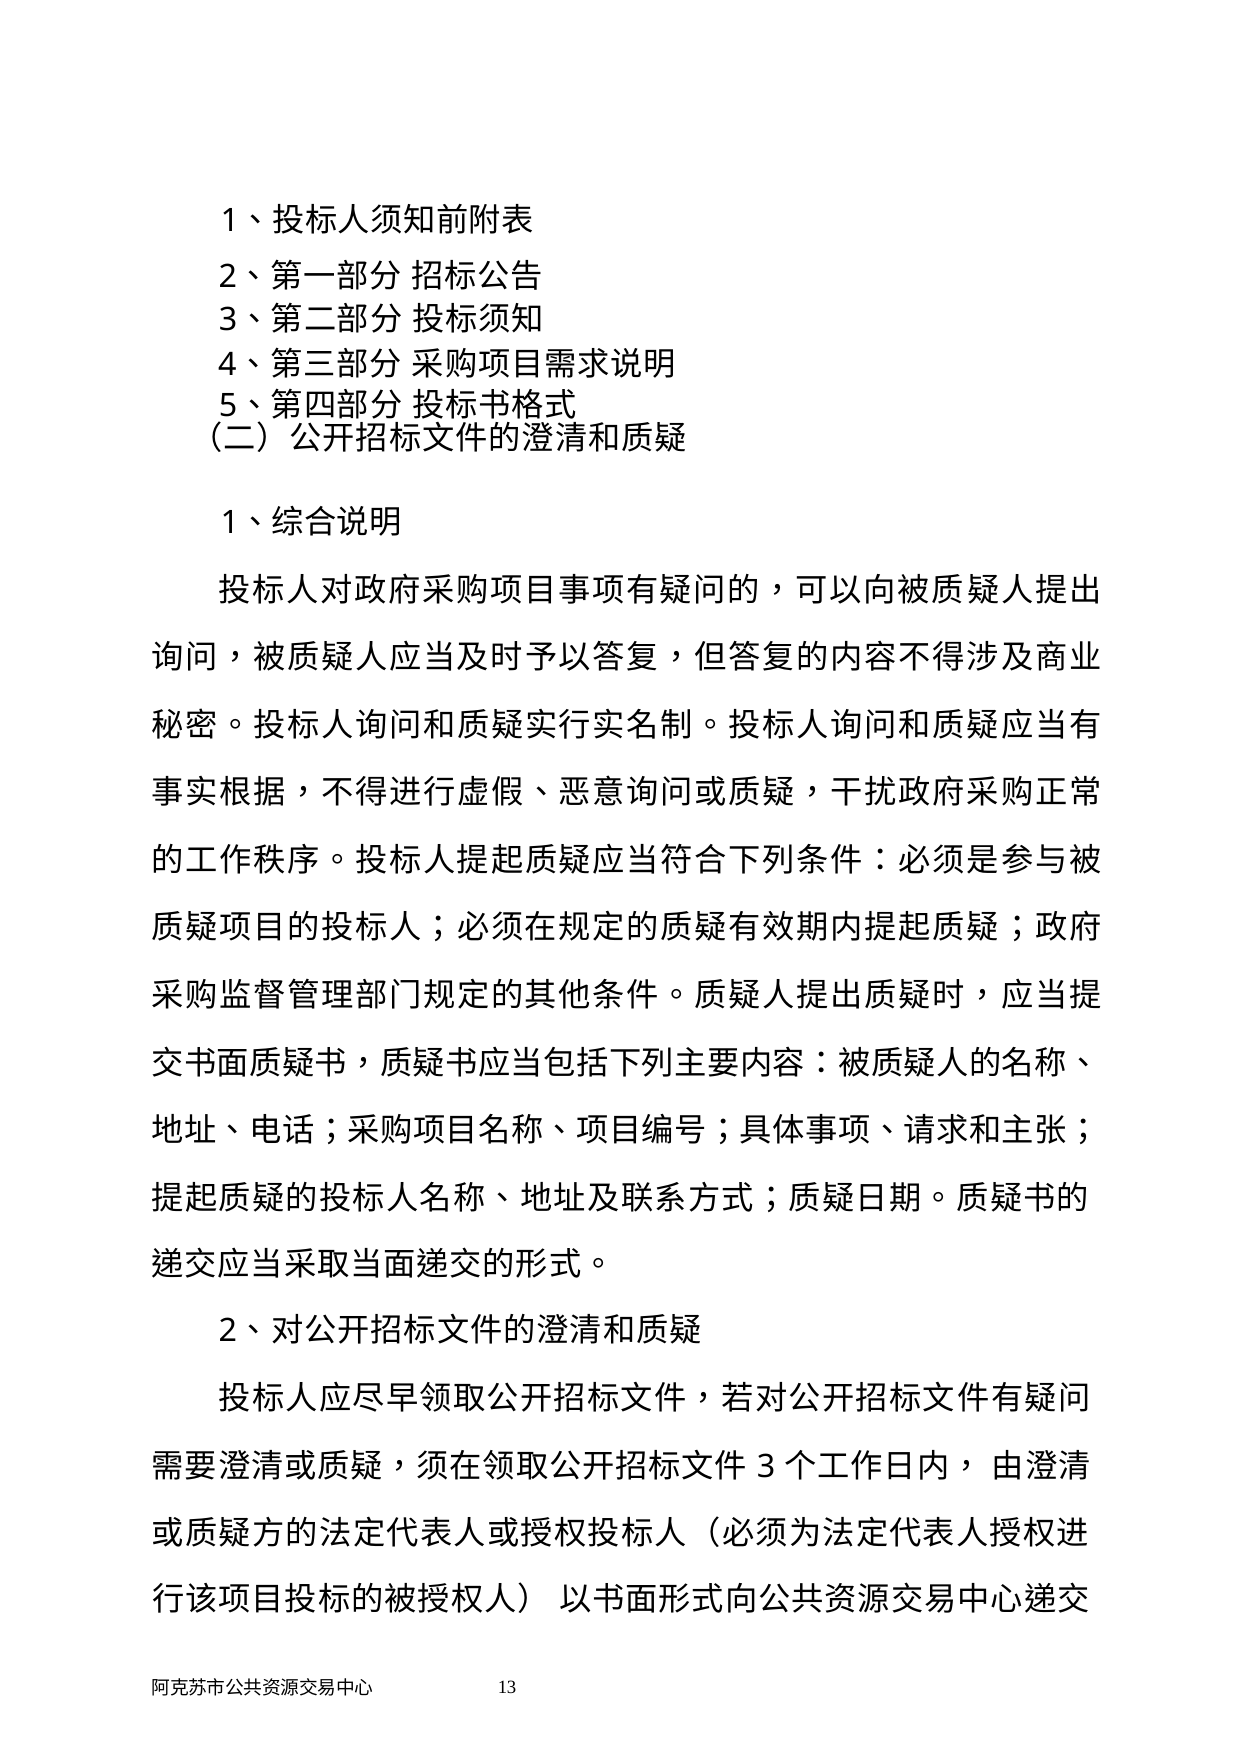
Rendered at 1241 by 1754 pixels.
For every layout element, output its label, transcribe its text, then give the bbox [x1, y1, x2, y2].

text 投标人对政府采购项目事项有疑问的，可以向被质疑人提出 询问，被质疑人应当及时予以答复，但答复的内容不得涉及商业 秘密。投标人询问和质疑实行实名制。投标人询问和质疑应当有 事实根据，不得进行虚假、恶意询问或质疑，干扰政府采购正常 的工作秩序。投标人提起质疑应当符合下列条件：必须是参与被 质疑项目的投标人；必须在规定的质疑有效期内提起质疑；政府 采购监督管理部门规定的其他条件。质疑人提出质疑时，应当提 交书面质疑书，质疑书应当包括下列主要内容：被质疑人的名称、 地址、电话；采购项目名称、项目编号；具体事项、请求和主张； 提起质疑的投标人名称、地址及联系方式；质疑日期。质疑书的 [151, 566, 1101, 1219]
text 行该项目投标的被授权人） 以书面形式向公共资源交易中心递交 [152, 1578, 1101, 1618]
text 5、第四部分 投标书格式 [219, 384, 1101, 425]
text 递交应当采取当面递交的形式。 [151, 1243, 1101, 1283]
text （二）公开招标文件的澄清和质疑 [190, 432, 1101, 501]
text 2、对公开招标文件的澄清和质疑 [218, 1309, 1101, 1349]
text 3、第二部分 投标须知 [219, 298, 1101, 338]
text 1、投标人须知前附表 [220, 207, 1101, 255]
text 阿克苏市公共资源交易中心 13 [151, 1676, 1101, 1699]
text 投标人应尽早领取公开招标文件，若对公开招标文件有疑问 需要澄清或质疑，须在领取公开招标文件 3 个工作日内， 由澄清 或质疑方的法定代表人或授权投标人（必须为法定代表人授权进 [152, 1375, 1090, 1554]
text 2、第一部分 招标公告 [218, 255, 1101, 295]
text 1、综合说明 [220, 501, 1101, 541]
text 4、第三部分 采购项目需求说明 [218, 341, 1101, 384]
